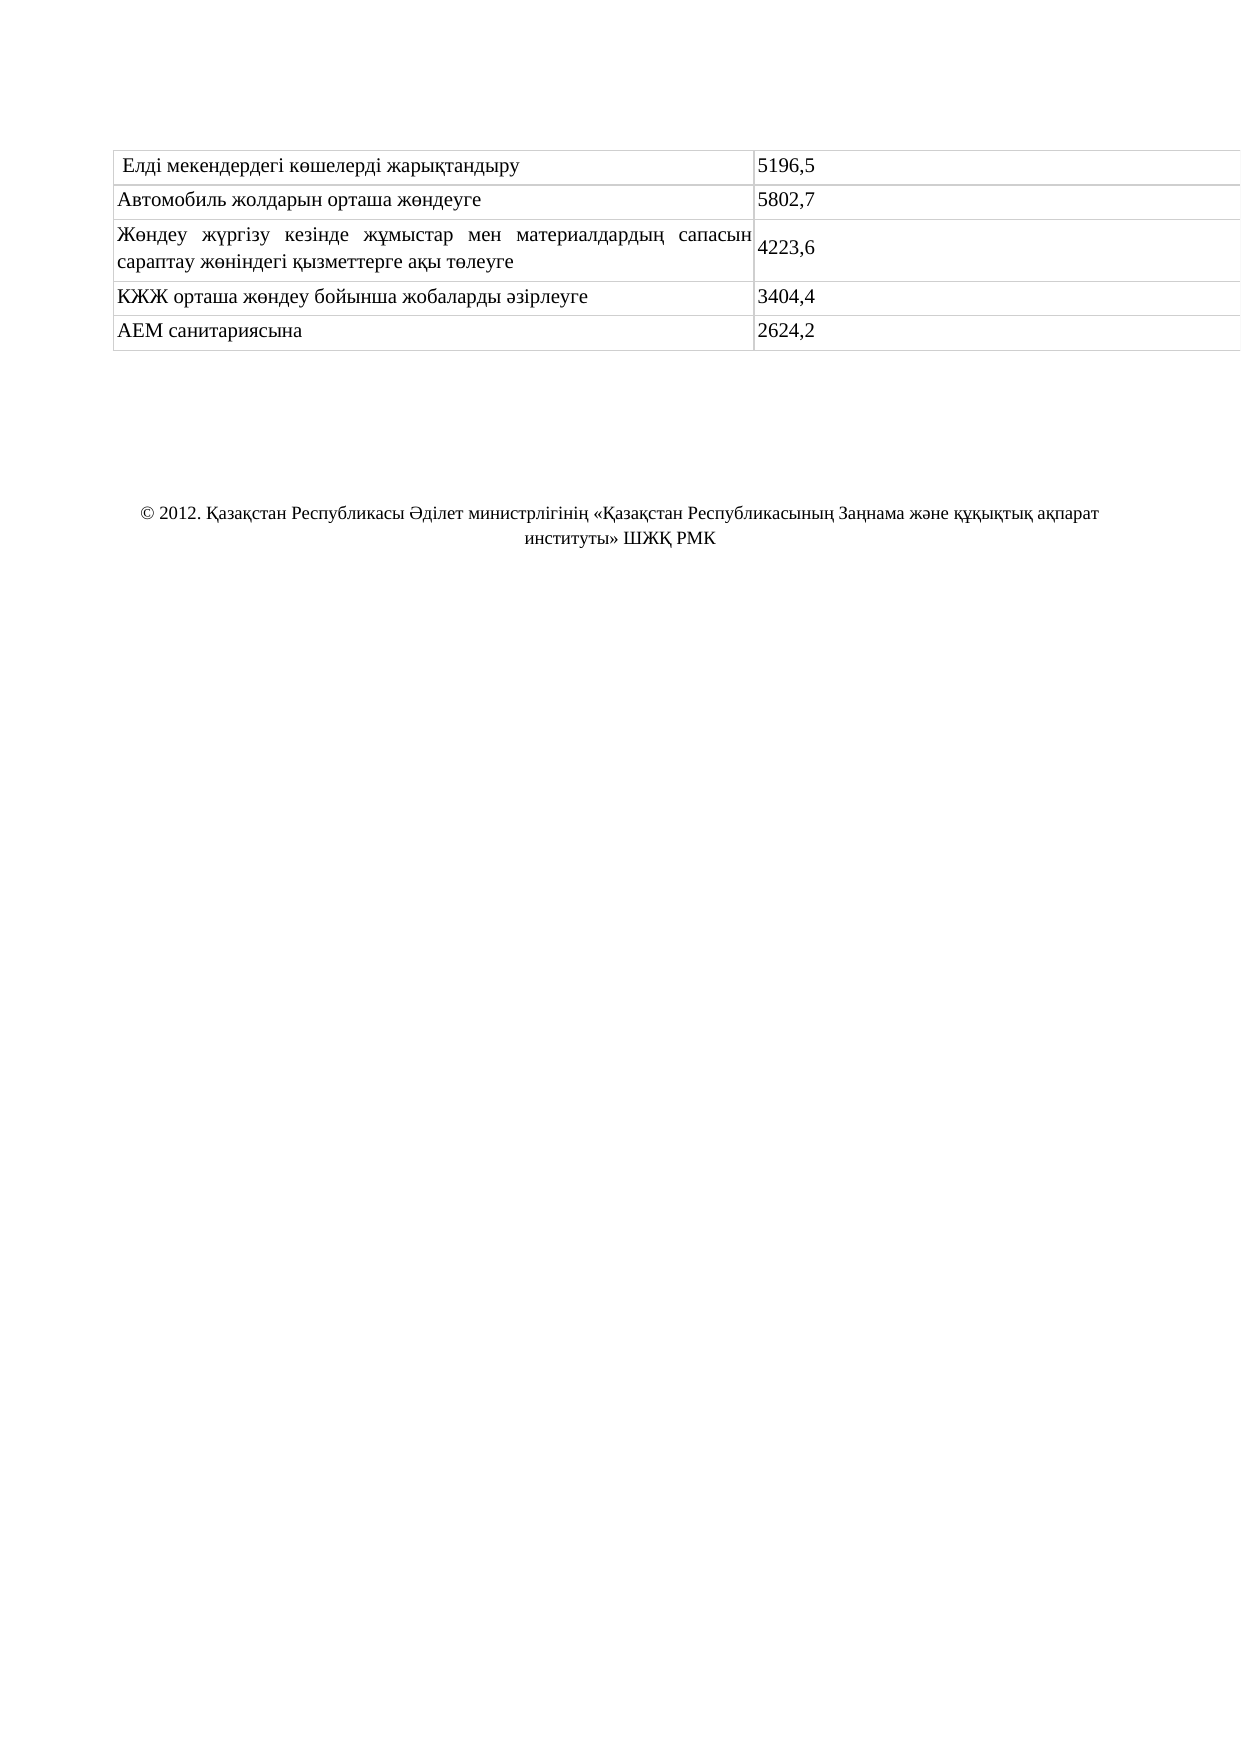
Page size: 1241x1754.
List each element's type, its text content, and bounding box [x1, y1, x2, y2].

table_cell АЕМ санитариясына [114, 316, 753, 349]
table_cell 5196,5 [755, 151, 1240, 184]
table_cell Жөндеу жүргізу кезінде жұмыстар мен материалдардың сапасын сараптау жөніндегі қызметтерге ақы төлеуге [114, 220, 753, 281]
table_cell 4223,6 [755, 220, 1240, 281]
table_cell Елді мекендердегі көшелерді жарықтандыру [114, 151, 753, 184]
table_cell 3404,4 [755, 282, 1240, 315]
table_cell КЖЖ орташа жөндеу бойынша жобаларды әзірлеуге [114, 282, 753, 315]
table_cell 5802,7 [755, 186, 1240, 219]
table_cell Автомобиль жолдарын орташа жөндеуге [114, 186, 753, 219]
text © 2012. Қазақстан Республикасы Әділет министрлігінің «Қазақстан Республикасының Заңнама және құқықтық ақпарат институты» ШЖҚ РМК [112, 502, 1128, 548]
table_cell 2624,2 [755, 316, 1240, 349]
